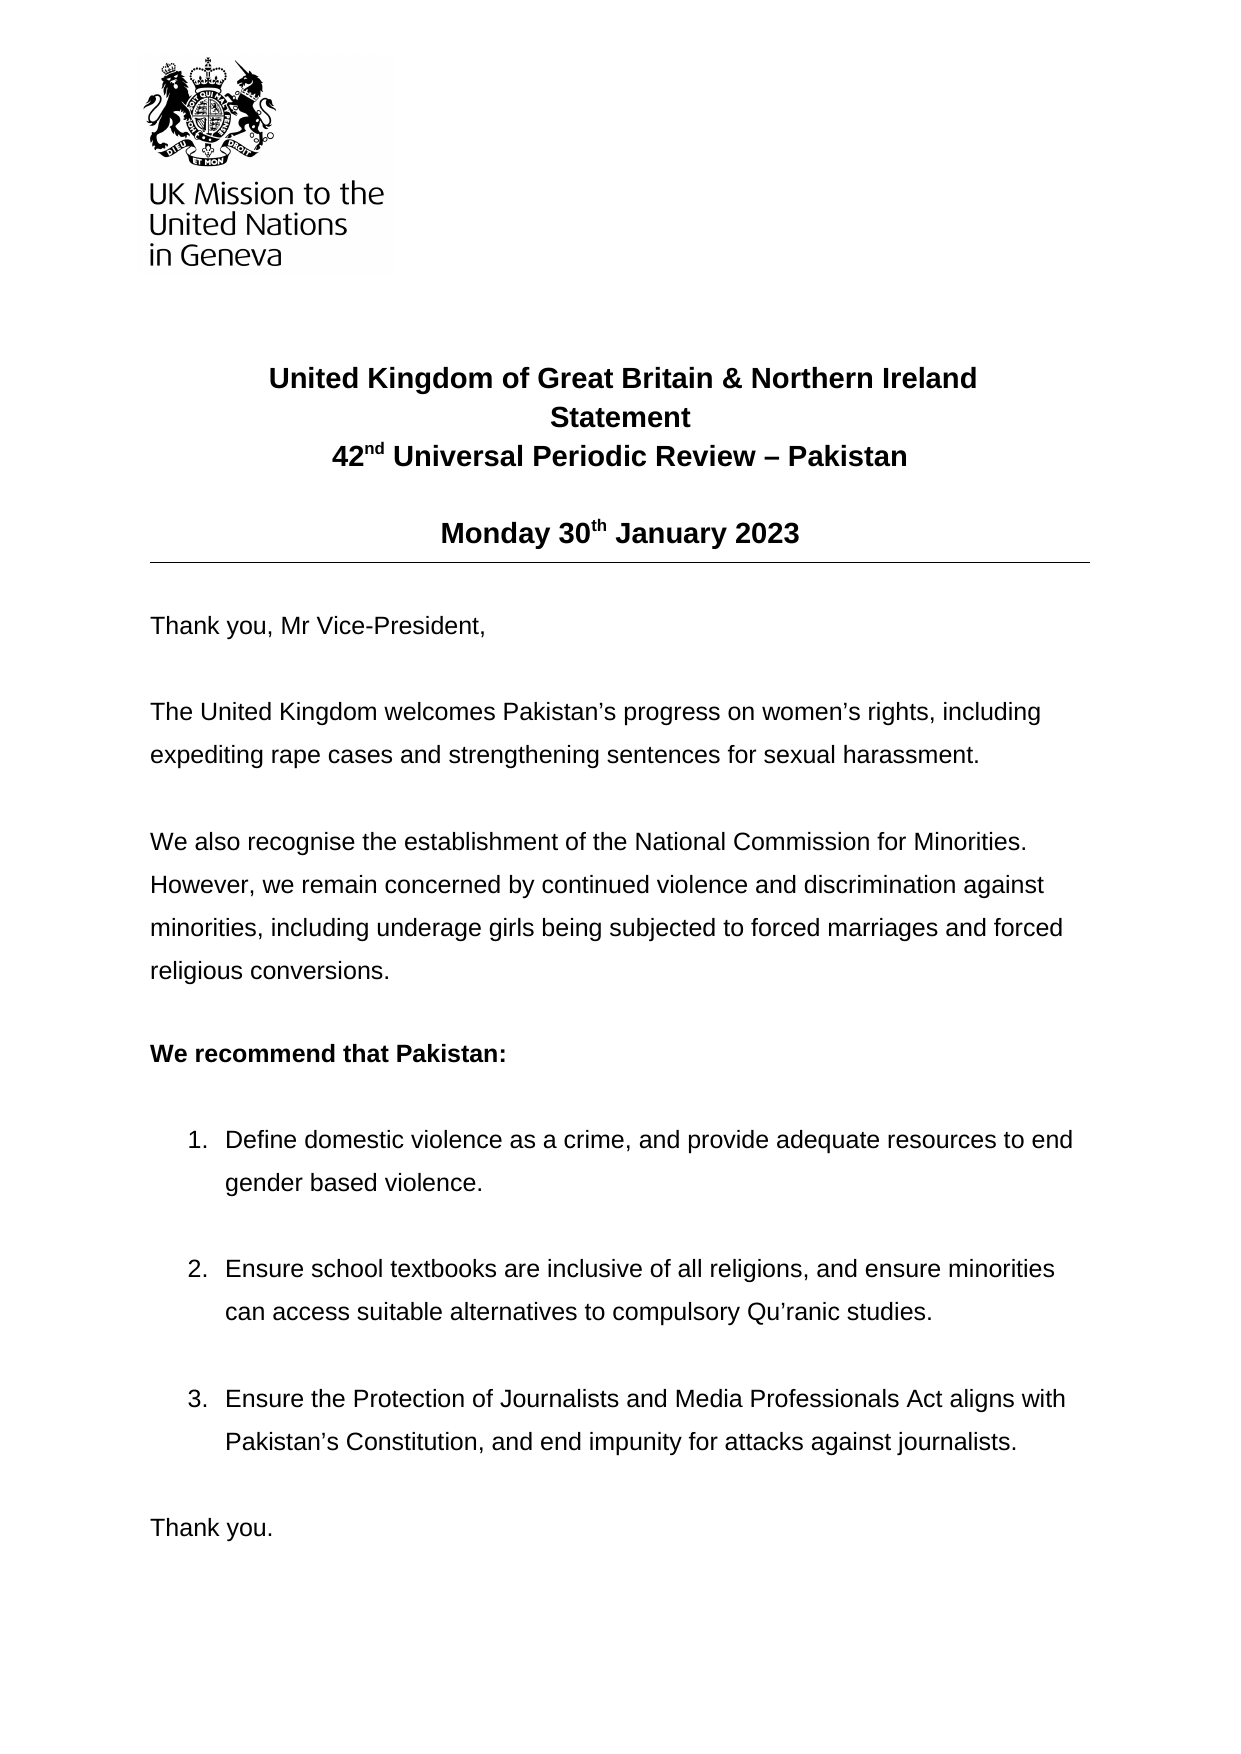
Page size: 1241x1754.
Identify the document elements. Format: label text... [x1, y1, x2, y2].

text Thank you. [150, 1513, 1090, 1542]
text We recommend that Pakistan: [150, 1038, 1090, 1067]
text The United Kingdom welcomes Pakistan’s progress on women’s rights, including expediting rape cases and strengthening sentences for sexual harassment. [150, 697, 1090, 769]
text 42nd Universal Periodic Review – Pakistan [150, 439, 1090, 472]
text Monday 30th January 2023 [150, 516, 1090, 562]
text We also recognise the establishment of the National Commission for Minorities. However, we remain concerned by continued violence and discrimination against minorities, including underage girls being subjected to forced marriages and forced religious conversions. [150, 827, 1090, 985]
text United Kingdom of Great Britain & Northern Ireland [150, 233, 1090, 395]
text Thank you, Mr Vice-President, [150, 611, 1090, 640]
text Statement [150, 400, 1090, 434]
picture [137, 54, 394, 274]
list Ensure the Protection of Journalists and Media Professionals Act aligns with Pakistan’s Constitution, and end impunity for attacks against journalists. [187, 1383, 1090, 1455]
list Define domestic violence as a crime, and provide adequate resources to end gender based violence. [187, 1125, 1090, 1197]
list Ensure school textbooks are inclusive of all religions, and ensure minorities can access suitable alternatives to compulsory Qu’ranic studies. [187, 1254, 1090, 1326]
